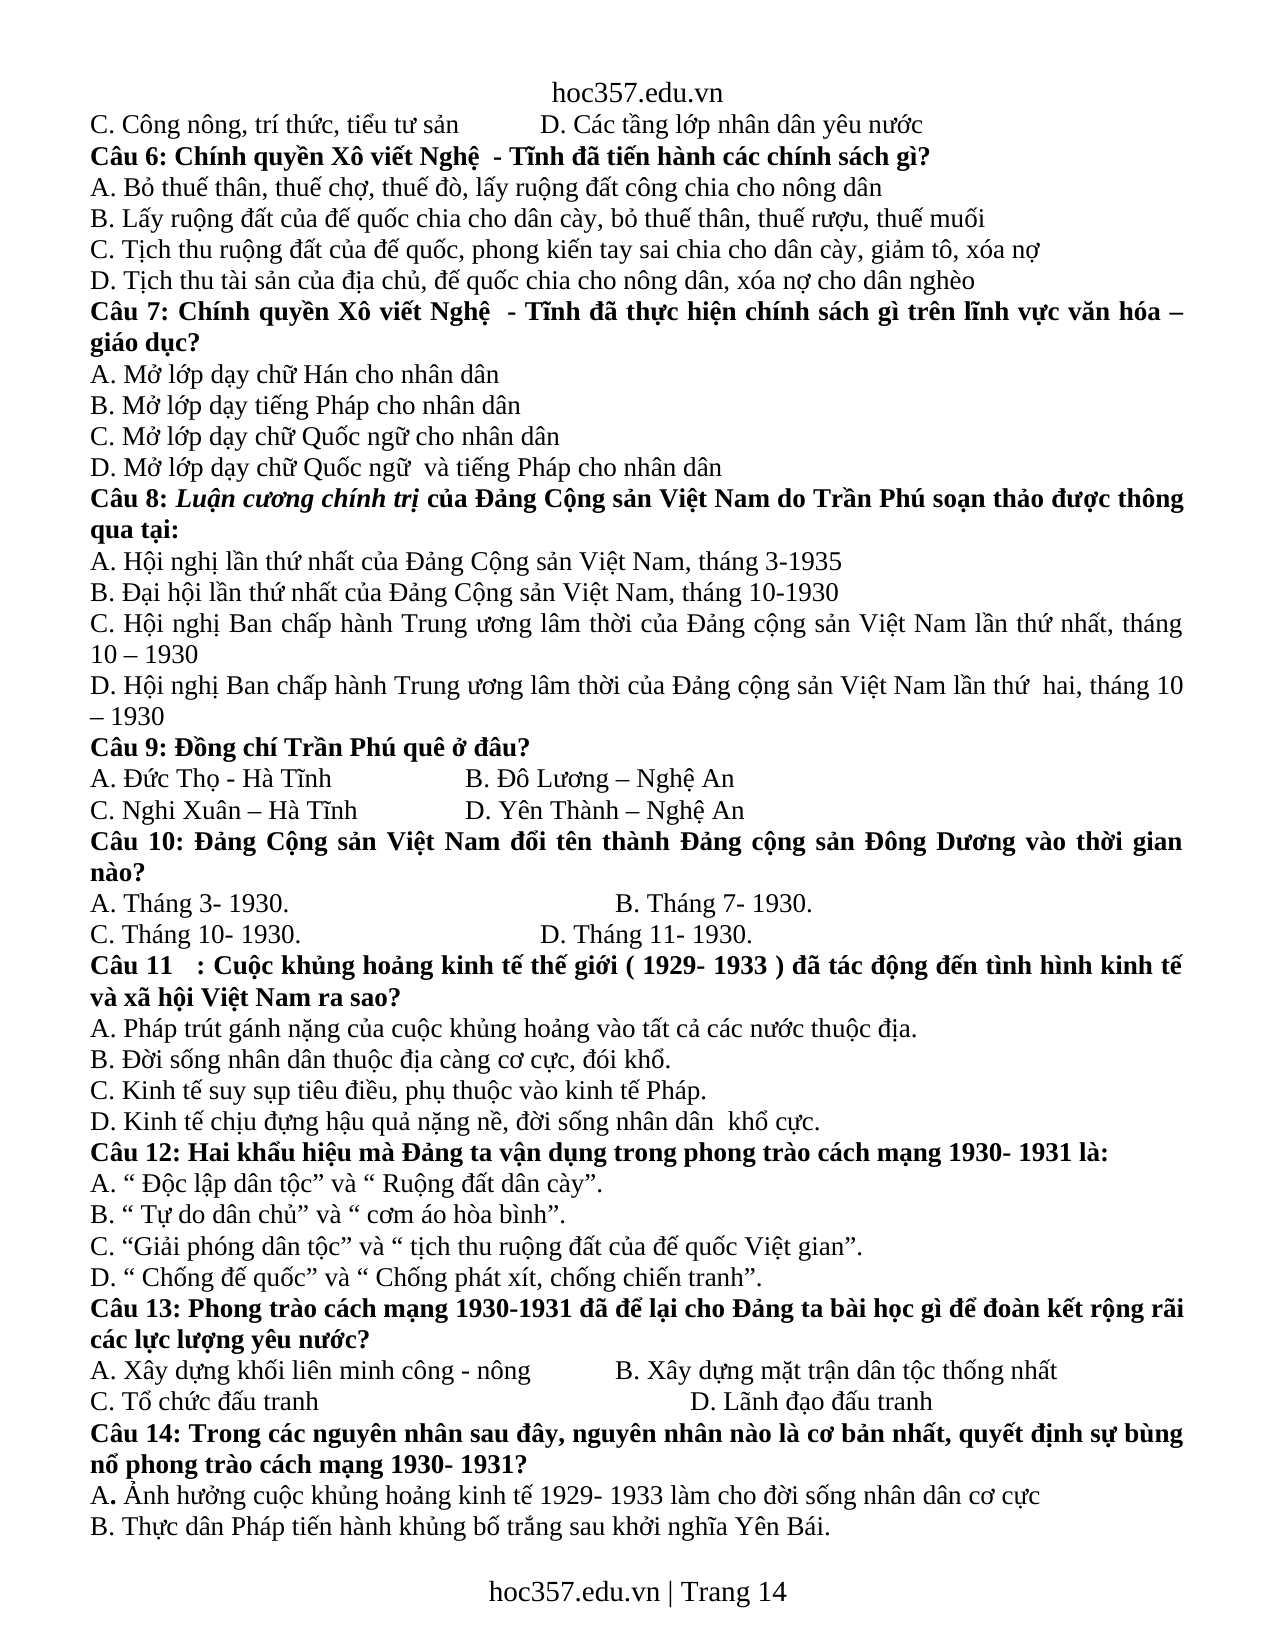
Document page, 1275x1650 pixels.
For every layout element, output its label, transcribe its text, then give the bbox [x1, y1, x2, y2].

text D. “ Chống đế quốc” và “ Chống phát xít, chống chiến tranh”. [90, 1261, 1185, 1292]
text D. Hội nghị Ban chấp hành Trung ương lâm thời của Đảng cộng sản Việt Nam lần thứ hai, tháng 10 – 1930 [90, 669, 1185, 731]
text Câu 6: Chính quyền Xô viết Nghệ - Tĩnh đã tiến hành các chính sách gì? [90, 140, 1185, 171]
text Câu 9: Đồng chí Trần Phú quê ở đâu? [90, 731, 1185, 763]
text C. Tổ chức đấu tranh D. Lãnh đạo đấu tranh [90, 1386, 1185, 1417]
text B. Đời sống nhân dân thuộc địa càng cơ cực, đói khổ. [90, 1043, 1185, 1074]
text D. Mở lớp dạy chữ Quốc ngữ và tiếng Pháp cho nhân dân [90, 451, 1185, 482]
text A. “ Độc lập dân tộc” và “ Ruộng đất dân cày”. [90, 1167, 1185, 1199]
text Câu 8: Luận cương chính trị của Đảng Cộng sản Việt Nam do Trần Phú soạn thảo được thông qua tại: [90, 482, 1185, 544]
text B. Đại hội lần thứ nhất của Đảng Cộng sản Việt Nam, tháng 10-1930 [90, 576, 1185, 607]
text A. Hội nghị lần thứ nhất của Đảng Cộng sản Việt Nam, tháng 3-1935 [90, 544, 1185, 576]
text C. Kinh tế suy sụp tiêu điều, phụ thuộc vào kinh tế Pháp. [90, 1074, 1185, 1105]
text C. Mở lớp dạy chữ Quốc ngữ cho nhân dân [90, 420, 1185, 451]
text B. “ Tự do dân chủ” và “ cơm áo hòa bình”. [90, 1199, 1185, 1230]
text D. Kinh tế chịu đựng hậu quả nặng nề, đời sống nhân dân khổ cực. [90, 1105, 1185, 1136]
text Câu 11 : Cuộc khủng hoảng kinh tế thế giới ( 1929- 1933 ) đã tác động đến tình hình kinh tế và xã hội Việt Nam ra sao? [90, 949, 1185, 1012]
text B. Thực dân Pháp tiến hành khủng bố trắng sau khởi nghĩa Yên Bái. [90, 1510, 1185, 1541]
text A. Pháp trút gánh nặng của cuộc khủng hoảng vào tất cả các nước thuộc địa. [90, 1012, 1185, 1043]
text C. Công nông, trí thức, tiểu tư sản D. Các tầng lớp nhân dân yêu nước [90, 108, 1185, 140]
text Câu 12: Hai khẩu hiệu mà Đảng ta vận dụng trong phong trào cách mạng 1930- 1931 là: [90, 1136, 1185, 1167]
text C. Hội nghị Ban chấp hành Trung ương lâm thời của Đảng cộng sản Việt Nam lần thứ nhất, tháng 10 – 1930 [90, 607, 1185, 669]
text C. Nghi Xuân – Hà Tĩnh D. Yên Thành – Nghệ An [90, 794, 1185, 825]
text Câu 7: Chính quyền Xô viết Nghệ - Tĩnh đã thực hiện chính sách gì trên lĩnh vực văn hóa – giáo dục? [90, 295, 1185, 358]
text A. Xây dựng khối liên minh công - nông B. Xây dựng mặt trận dân tộc thống nhất [90, 1354, 1185, 1386]
text C. Tịch thu ruộng đất của đế quốc, phong kiến tay sai chia cho dân cày, giảm tô, xóa nợ [90, 233, 1185, 264]
text C. Tháng 10- 1930. D. Tháng 11- 1930. [90, 918, 1185, 949]
text A. Ảnh hưởng cuộc khủng hoảng kinh tế 1929- 1933 làm cho đời sống nhân dân cơ cực [90, 1479, 1185, 1510]
text Câu 13: Phong trào cách mạng 1930-1931 đã để lại cho Đảng ta bài học gì để đoàn kết rộng rãi các lực lượng yêu nước? [90, 1292, 1185, 1354]
text A. Mở lớp dạy chữ Hán cho nhân dân [90, 358, 1185, 389]
text B. Lấy ruộng đất của đế quốc chia cho dân cày, bỏ thuế thân, thuế rượu, thuế muối [90, 202, 1185, 233]
text D. Tịch thu tài sản của địa chủ, đế quốc chia cho nông dân, xóa nợ cho dân nghèo [90, 264, 1185, 295]
text Câu 14: Trong các nguyên nhân sau đây, nguyên nhân nào là cơ bản nhất, quyết định sự bùng nổ phong trào cách mạng 1930- 1931? [90, 1417, 1185, 1479]
text A. Bỏ thuế thân, thuế chợ, thuế đò, lấy ruộng đất công chia cho nông dân [90, 171, 1185, 202]
text C. “Giải phóng dân tộc” và “ tịch thu ruộng đất của đế quốc Việt gian”. [90, 1230, 1185, 1261]
text B. Mở lớp dạy tiếng Pháp cho nhân dân [90, 389, 1185, 420]
text A. Đức Thọ - Hà Tĩnh B. Đô Lương – Nghệ An [90, 763, 1185, 794]
text A. Tháng 3- 1930. B. Tháng 7- 1930. [90, 887, 1185, 918]
text Câu 10: Đảng Cộng sản Việt Nam đổi tên thành Đảng cộng sản Đông Dương vào thời gian nào? [90, 825, 1185, 887]
